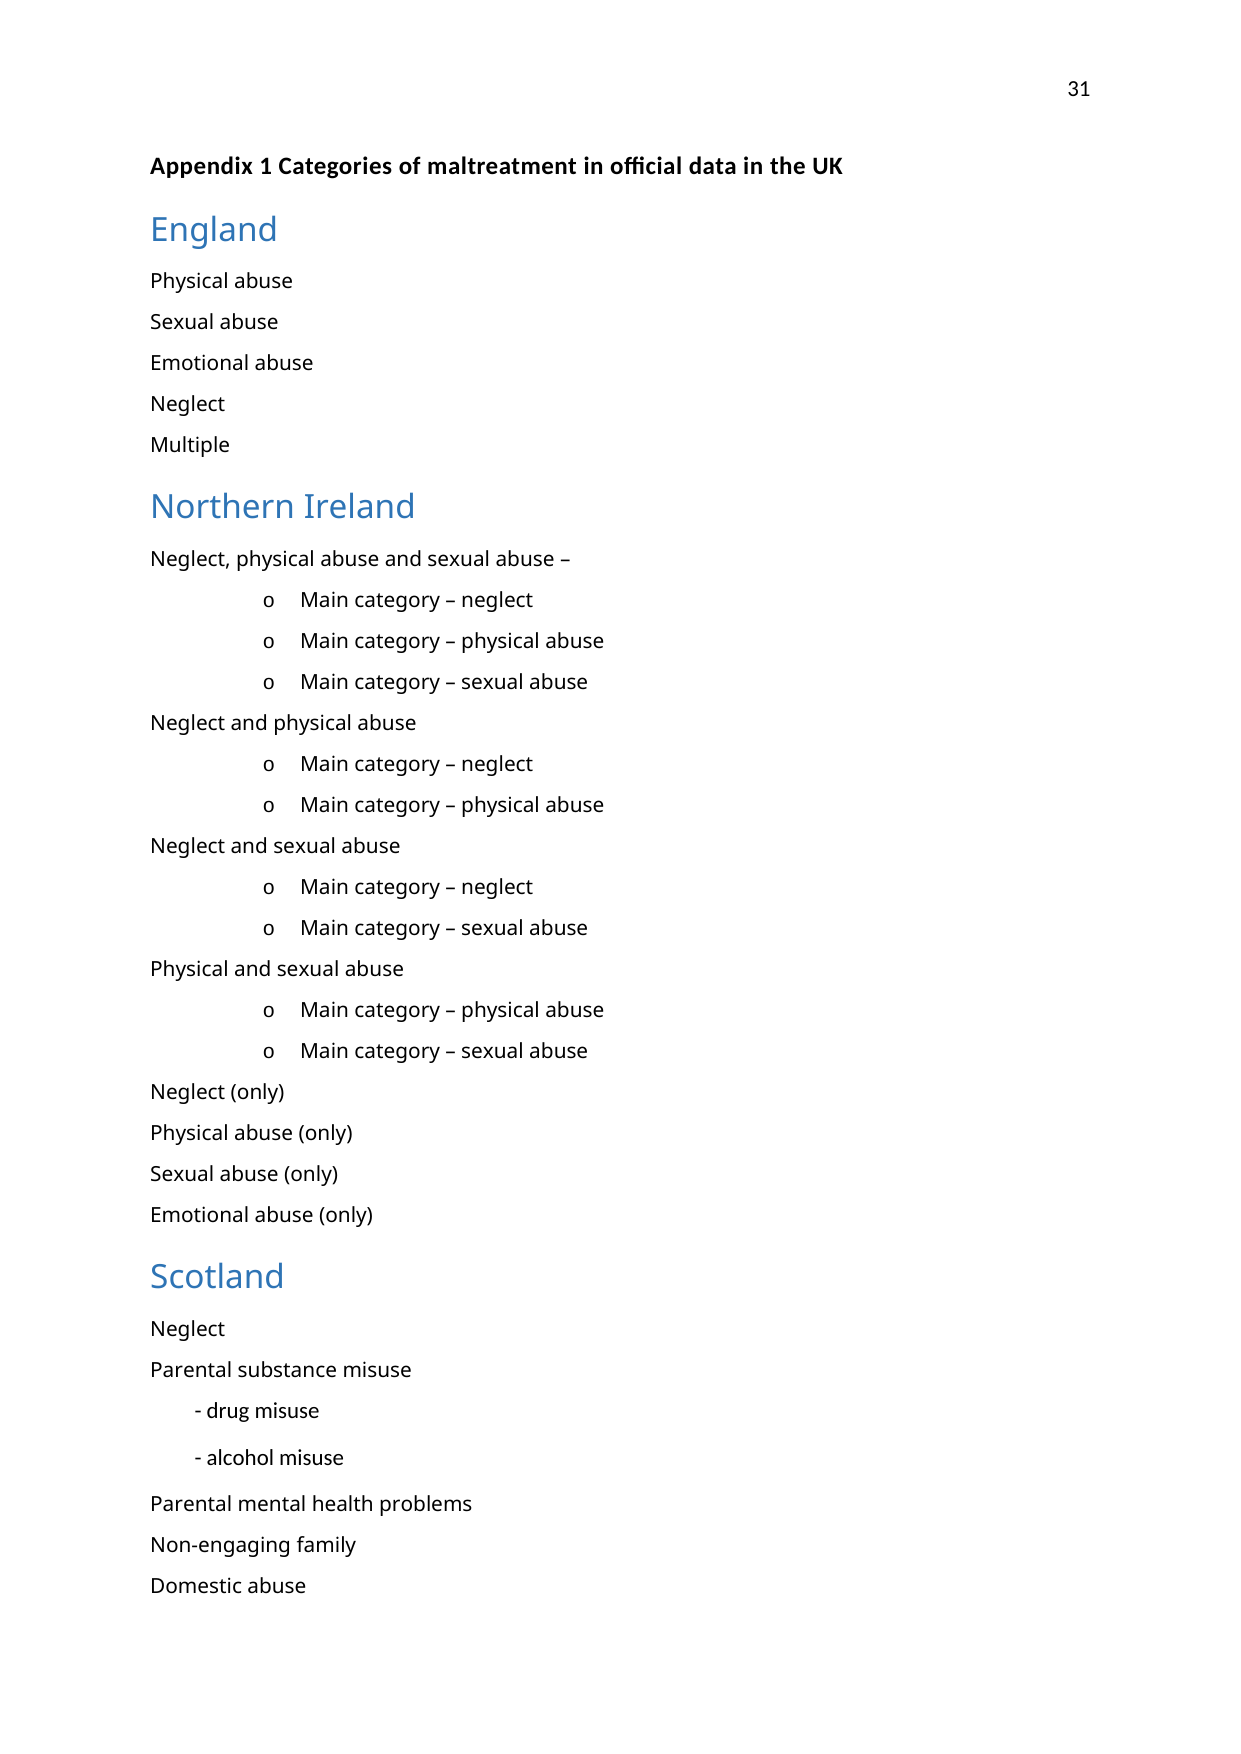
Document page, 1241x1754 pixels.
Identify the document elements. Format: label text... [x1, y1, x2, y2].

list Main category – neglect [262, 585, 1090, 613]
text Neglect [150, 389, 1090, 417]
list Main category – physical abuse [262, 626, 1090, 654]
list Main category – physical abuse [262, 790, 1090, 818]
text Neglect and physical abuse [150, 708, 1090, 736]
text - alcohol misuse [194, 1443, 1090, 1471]
text Parental substance misuse [150, 1355, 1090, 1383]
text Sexual abuse (only) [150, 1159, 1090, 1187]
text Physical abuse [150, 266, 1090, 294]
text Physical abuse (only) [150, 1118, 1090, 1146]
text Multiple [150, 430, 1090, 458]
text Sexual abuse [150, 307, 1090, 336]
text Physical and sexual abuse [150, 954, 1090, 982]
list Main category – neglect [262, 749, 1090, 777]
text England [150, 206, 1090, 251]
text Emotional abuse [150, 348, 1090, 376]
text Non-engaging family [150, 1531, 1090, 1559]
text Neglect [150, 1314, 1090, 1342]
text Northern Ireland [150, 483, 1090, 529]
list Main category – sexual abuse [262, 1036, 1090, 1064]
text Scotland [150, 1253, 1090, 1299]
text Neglect, physical abuse and sexual abuse – [150, 544, 1090, 572]
list Main category – sexual abuse [262, 913, 1090, 942]
text Parental mental health problems [150, 1489, 1090, 1518]
text Emotional abuse (only) [150, 1200, 1090, 1228]
list Main category – physical abuse [262, 995, 1090, 1023]
list Main category – sexual abuse [262, 667, 1090, 696]
text - drug misuse [194, 1396, 1090, 1424]
text Neglect and sexual abuse [150, 831, 1090, 859]
title Appendix 1 Categories of maltreatment in official data in the UK [150, 150, 1090, 181]
text Domestic abuse [150, 1571, 1090, 1600]
list Main category – neglect [262, 872, 1090, 901]
text Neglect (only) [150, 1077, 1090, 1106]
